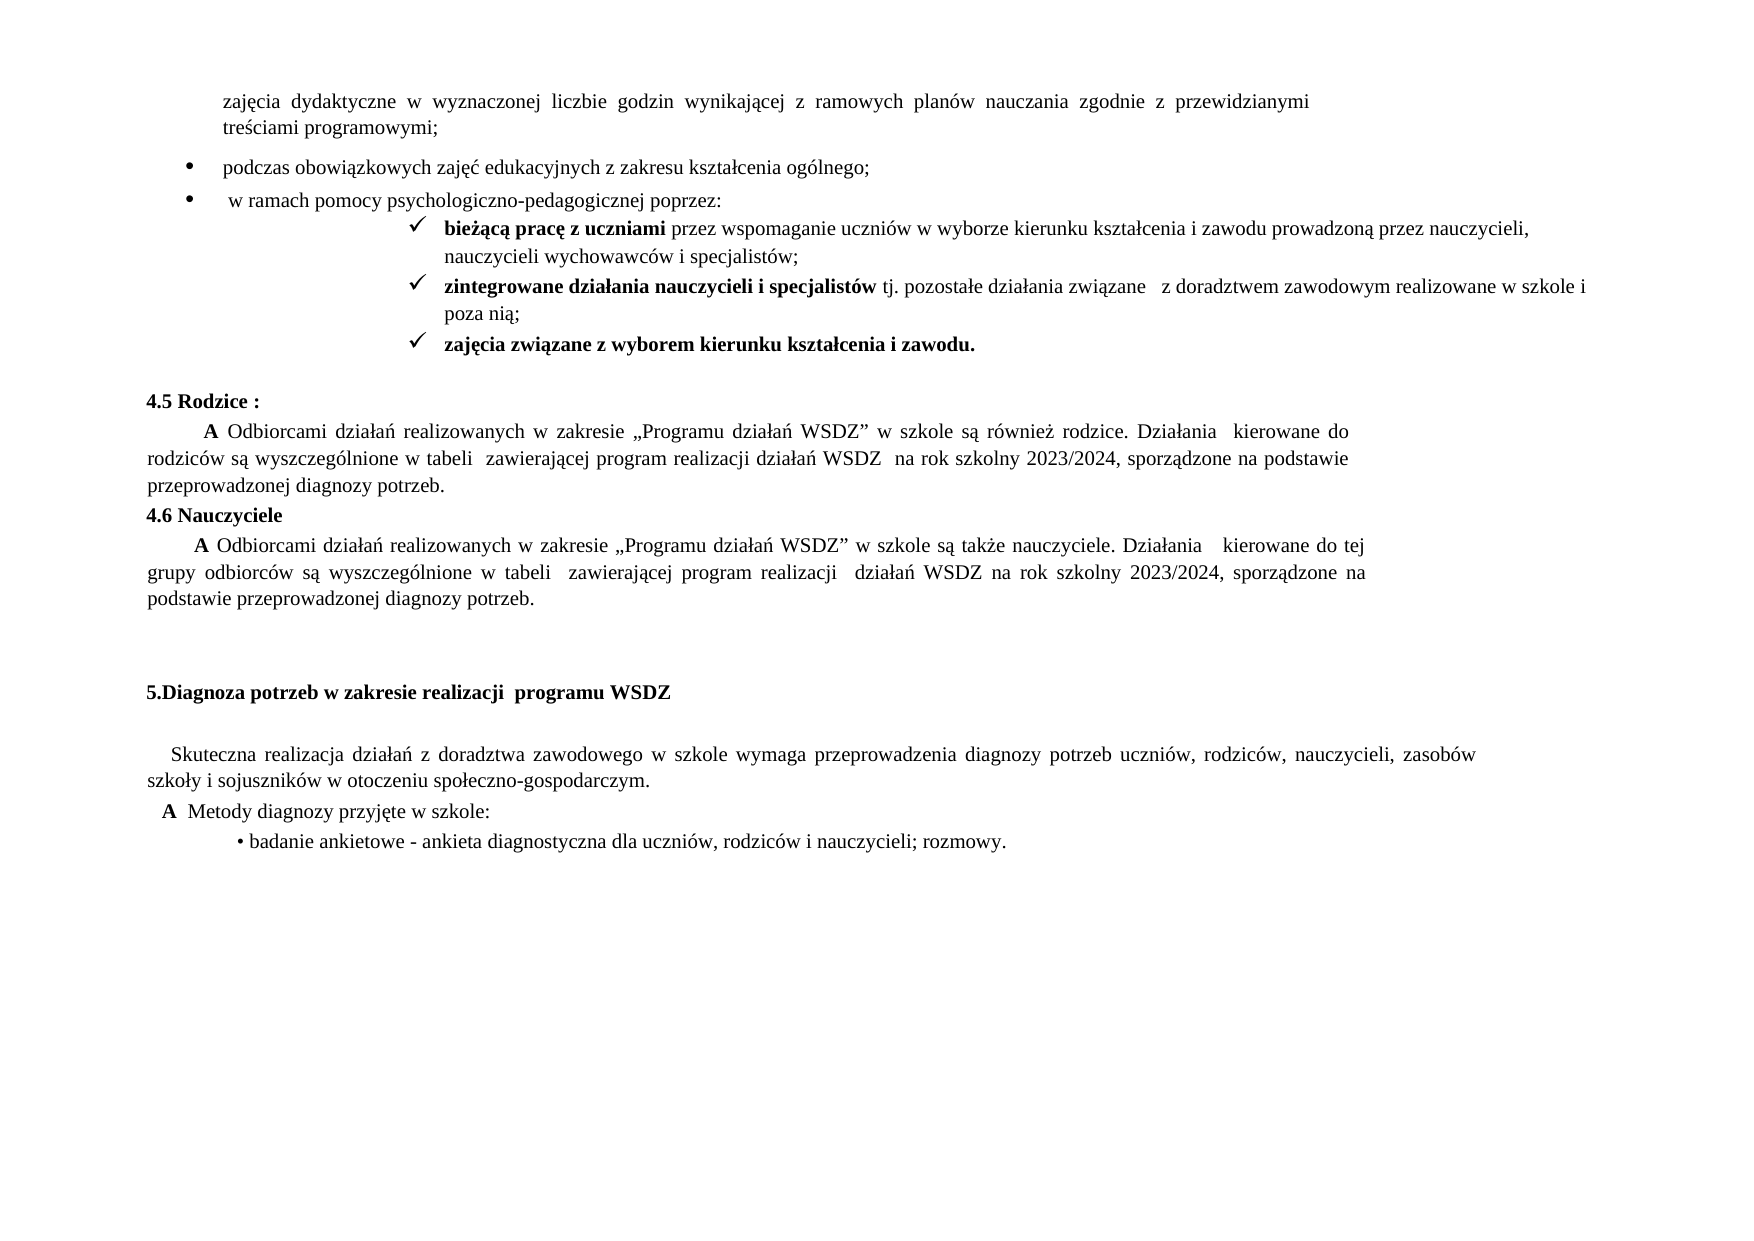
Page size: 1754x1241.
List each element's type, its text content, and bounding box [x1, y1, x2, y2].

text A Odbiorcami działań realizowanych w zakresie „Programu działań WSDZ” w szkole są również rodzice. Działania kierowane do rodziców są wyszczególnione w tabeli zawierającej program realizacji działań WSDZ na rok szkolny 2023/2024, sporządzone na podstawie przeprowadzonej diagnozy potrzeb. [146, 419, 1351, 497]
list zintegrowane działania nauczycieli i specjalistów tj. pozostałe działania związane z doradztwem zawodowym realizowane w szkole i poza nią; [407, 274, 1604, 325]
text A Odbiorcami działań realizowanych w zakresie „Programu działań WSDZ” w szkole są także nauczyciele. Działania kierowane do tej grupy odbiorców są wyszczególnione w tabeli zawierającej program realizacji działań WSDZ na rok szkolny 2023/2024, sporządzone na podstawie przeprowadzonej diagnozy potrzeb. [146, 533, 1367, 610]
list w ramach pomocy psychologiczno-pedagogicznej poprzez: [185, 184, 1311, 212]
list zajęcia związane z wyborem kierunku kształcenia i zawodu. [407, 332, 1604, 356]
text 4.5 Rodzice : [146, 389, 1606, 413]
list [185, 89, 1311, 139]
text 4.6 Nauczyciele [146, 503, 1606, 527]
list podczas obowiązkowych zajęć edukacyjnych z zakresu kształcenia ogólnego; [185, 151, 1311, 180]
list bieżącą pracę z uczniami przez wspomaganie uczniów w wyborze kierunku kształcenia i zawodu prowadzoną przez nauczycieli, nauczycieli wychowawców i specjalistów; [407, 216, 1604, 268]
text • badanie ankietowe - ankieta diagnostyczna dla uczniów, rodziców i nauczycieli; rozmowy. [146, 829, 1159, 853]
text Skuteczna realizacja działań z doradztwa zawodowego w szkole wymaga przeprowadzenia diagnozy potrzeb uczniów, rodziców, nauczycieli, zasobów szkoły i sojuszników w otoczeniu społeczno-gospodarczym. [146, 742, 1478, 792]
text A Metody diagnozy przyjęte w szkole: [146, 799, 1604, 823]
text 5.Diagnoza potrzeb w zakresie realizacji programu WSDZ [146, 680, 1606, 704]
